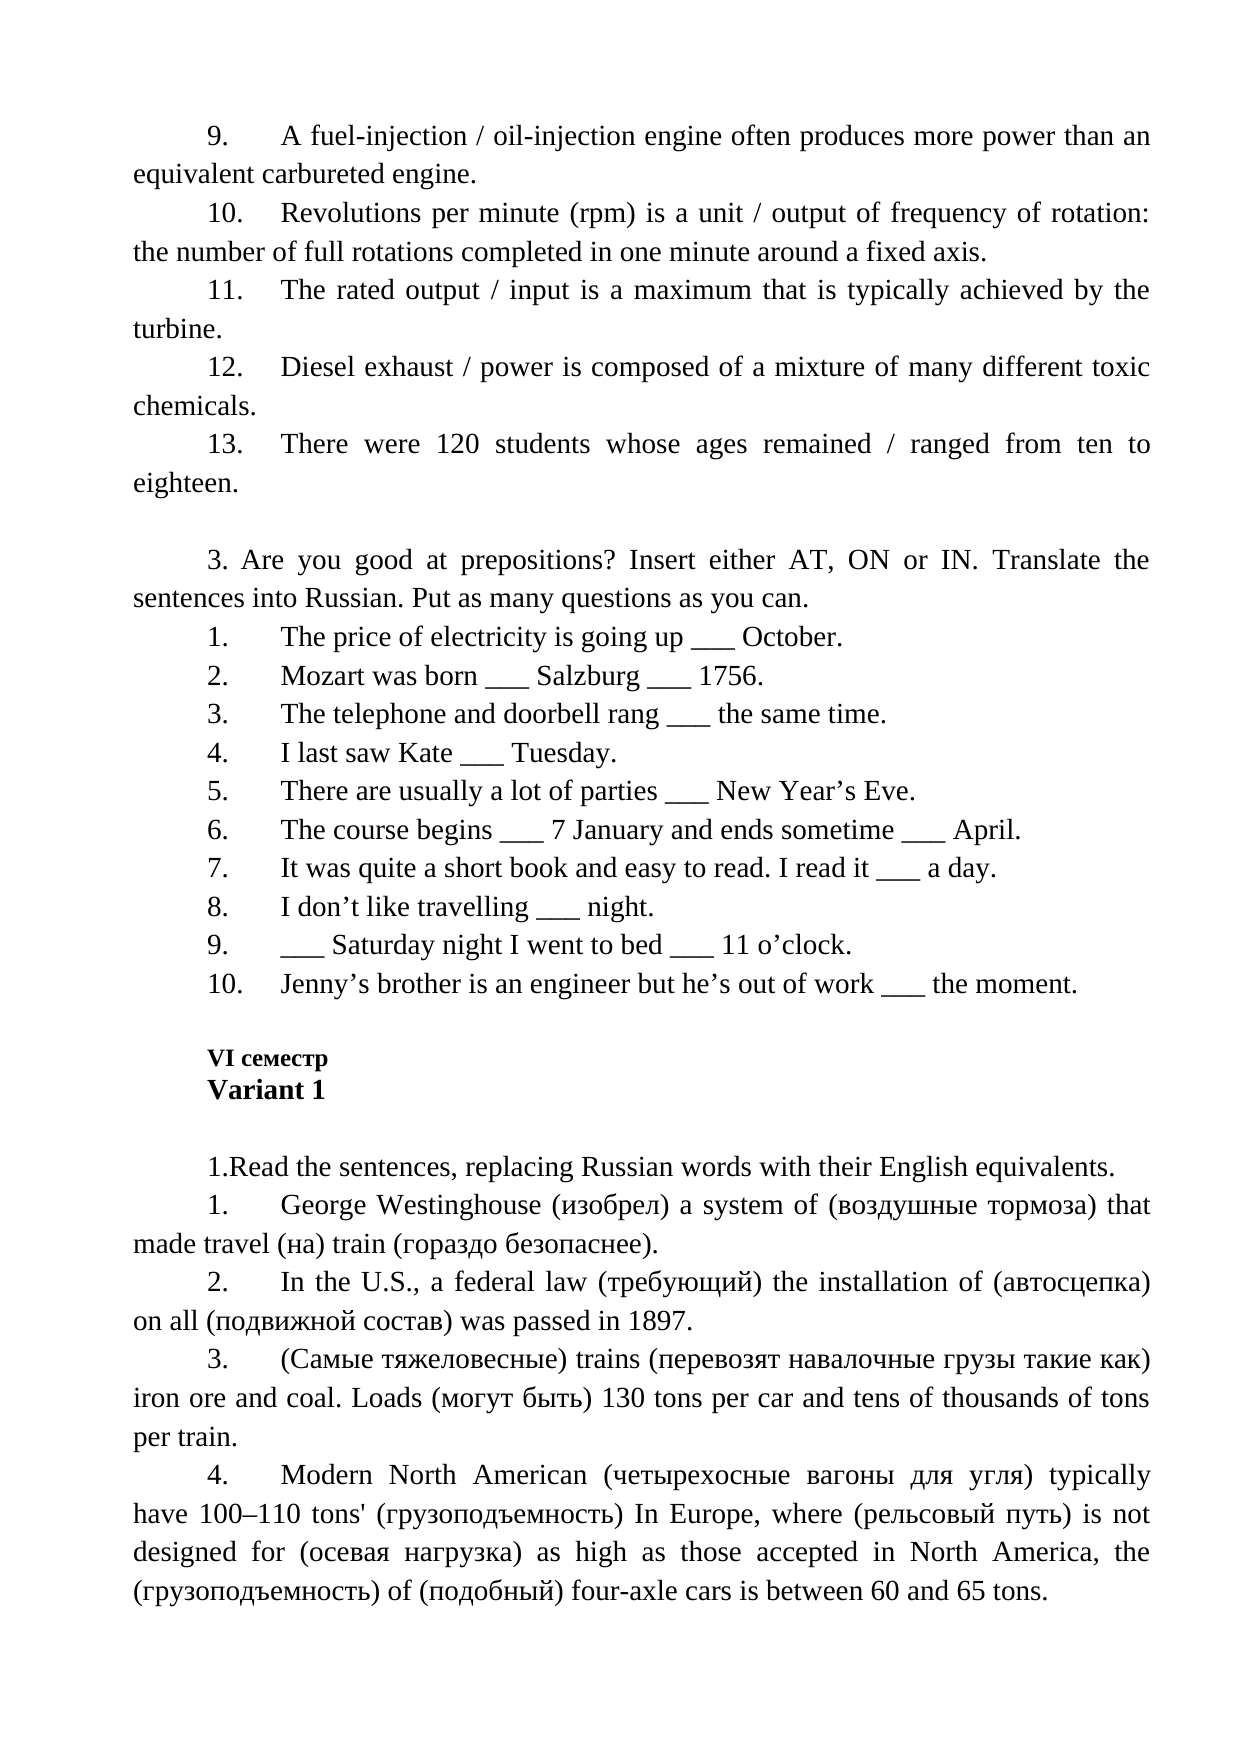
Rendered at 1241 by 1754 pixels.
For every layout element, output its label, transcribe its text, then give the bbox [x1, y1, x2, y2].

text 7. It was quite a short book and easy to read. I read it ___ a day. [133, 850, 1152, 884]
text 8. I don’t like travelling ___ night. [133, 889, 1152, 922]
text 1. The price of electricity is going up ___ October. [133, 619, 1152, 653]
text 1.Read the sentences, replacing Russian words with their English equivalents. [133, 1149, 1152, 1182]
text 2. Mozart was born ___ Salzburg ___ 1756. [133, 658, 1152, 691]
text 9. A fuel-injection / oil-injection engine often produces more power than an equivalent carbureted engine. [133, 118, 1152, 190]
text 12. Diesel exhaust / power is composed of a mixture of many different toxic chemicals. [133, 349, 1152, 421]
text 4. Modern North American (четырехосные вагоны для угля) typically have 100–110 tons' (грузоподъемность) In Europe, where (рельсовый путь) is not designed for (осевая нагрузка) as high as those accepted in North America, the (грузоподъемность) of (подобный) four-axle cars is between 60 and 65 tons. [133, 1457, 1152, 1606]
text 11. The rated output / input is a maximum that is typically achieved by the turbine. [133, 272, 1152, 344]
text 6. The course begins ___ 7 January and ends sometime ___ April. [133, 812, 1152, 845]
text 1. George Westinghouse (изобрел) a system of (воздушные тормоза) that made travel (на) train (гораздо безопаснее). [133, 1187, 1152, 1259]
text 3. (Самые тяжеловесные) trains (перевозят навалочные грузы такие как) iron ore and coal. Loads (могут быть) 130 tons per car and tens of thousands of tons per train. [133, 1342, 1152, 1452]
text 3. Are you good at prepositions? Insert either AT, ON or IN. Translate the sentences into Russian. Put as many questions as you can. [133, 542, 1152, 614]
text 10. Revolutions per minute (rpm) is a unit / output of frequency of rotation: the number of full rotations completed in one minute around a fixed axis. [133, 195, 1152, 267]
text 5. There are usually a lot of parties ___ New Year’s Eve. [133, 773, 1152, 807]
text 9. ___ Saturday night I went to bed ___ 11 o’clock. [133, 927, 1152, 961]
text 13. There were 120 students whose ages remained / ranged from ten to eighteen. [133, 426, 1152, 498]
text 3. The telephone and doorbell rang ___ the same time. [133, 696, 1152, 730]
text 2. In the U.S., a federal law (требующий) the installation of (автосцепка) on all (подвижной состав) was passed in 1897. [133, 1264, 1152, 1337]
text VI семестр [133, 1043, 1152, 1072]
text Variant 1 [133, 1072, 1152, 1105]
text 10. Jenny’s brother is an engineer but he’s out of work ___ the moment. [133, 966, 1152, 999]
text 4. I last saw Kate ___ Tuesday. [133, 735, 1152, 768]
